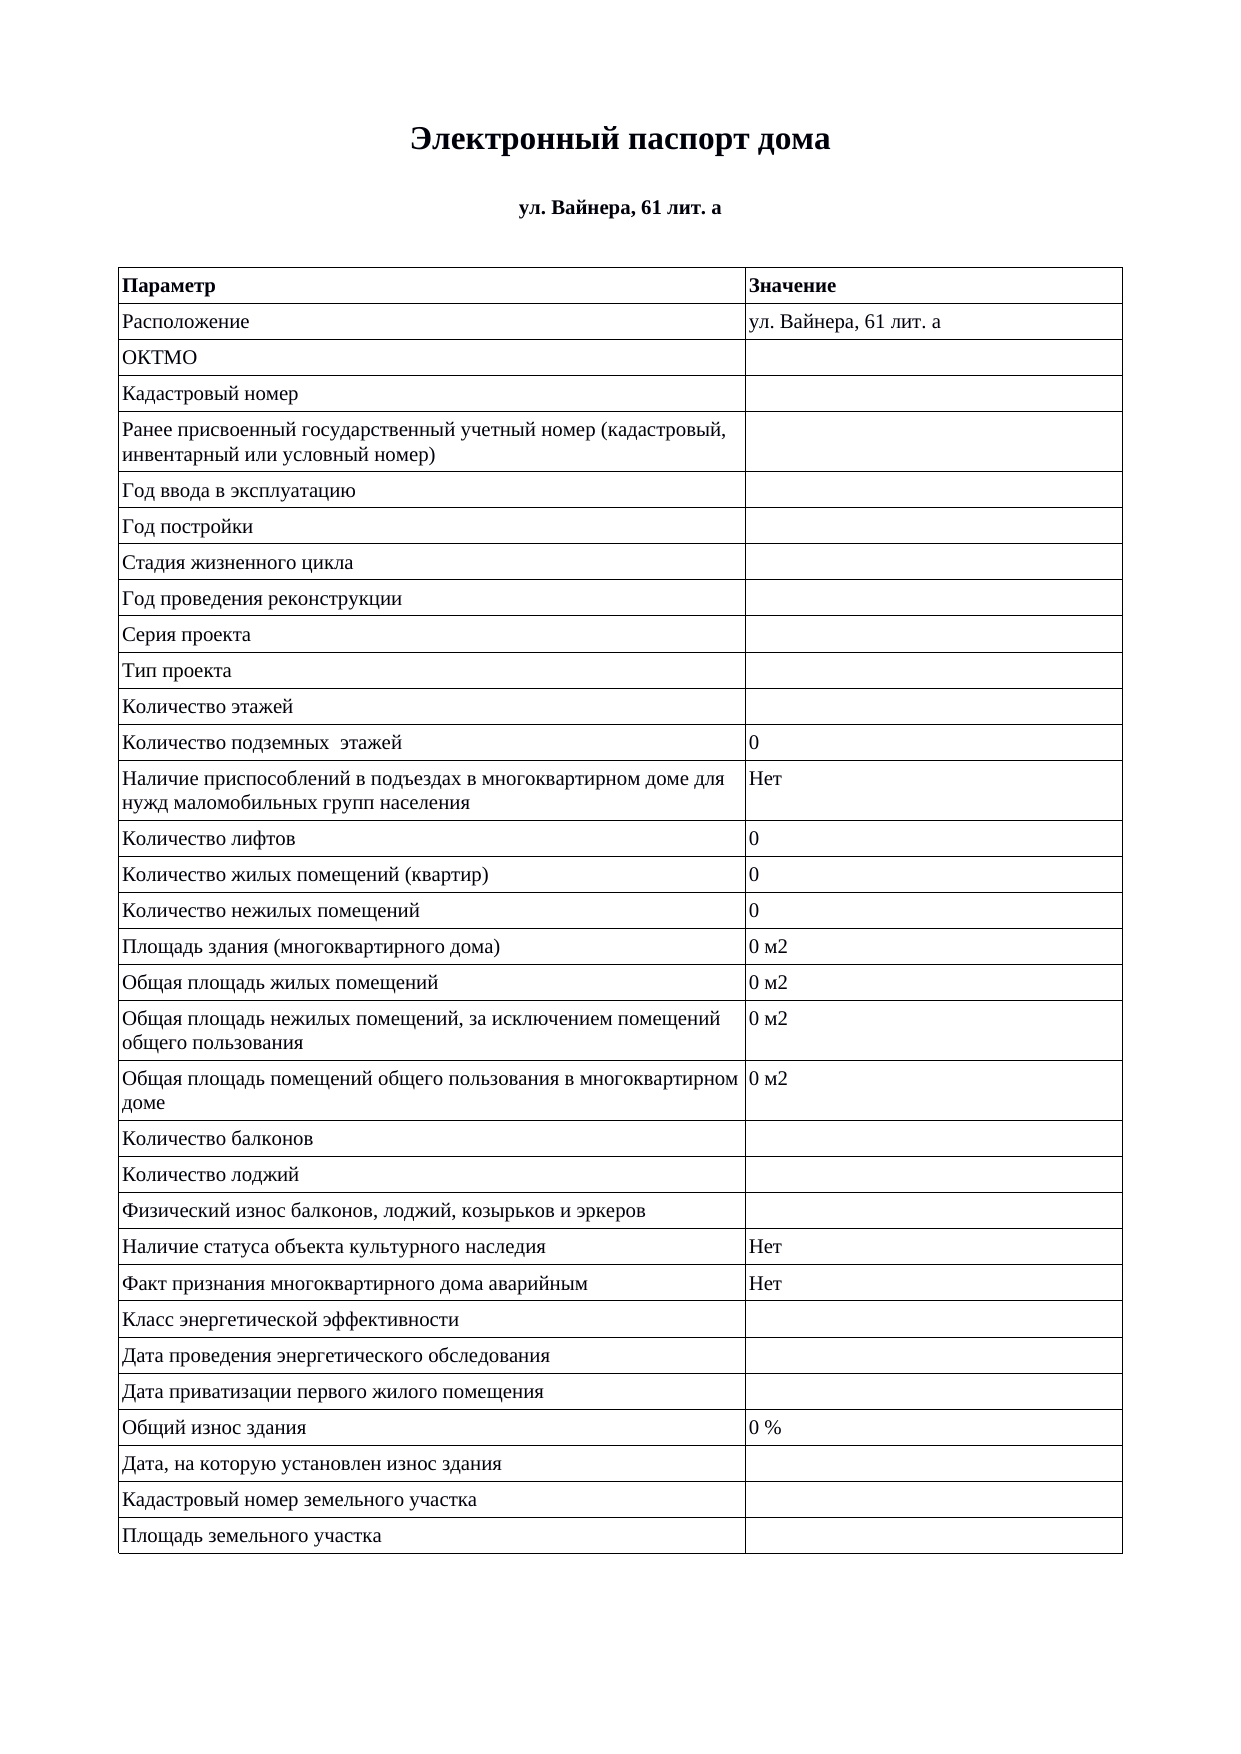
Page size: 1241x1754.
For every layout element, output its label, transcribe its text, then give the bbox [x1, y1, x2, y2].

list ул. Вайнера, 61 лит. а [118, 195, 1122, 219]
table_header Параметр [119, 268, 745, 303]
table_cell [746, 653, 1122, 687]
table_header Значение [746, 268, 1122, 303]
table_cell Площадь земельного участка [119, 1518, 745, 1553]
table_cell 0 % [746, 1410, 1122, 1444]
table_cell Наличие статуса объекта культурного наследия [119, 1229, 745, 1264]
table_cell 0 м2 [746, 1061, 1122, 1120]
table_cell 0 [746, 725, 1122, 759]
table_cell [746, 1374, 1122, 1408]
table_cell Количество подземных этажей [119, 725, 745, 759]
table_cell 0 м2 [746, 965, 1122, 1000]
table_cell Ранее присвоенный государственный учетный номер (кадастровый, инвентарный или условный номер) [119, 412, 745, 471]
table_cell Дата приватизации первого жилого помещения [119, 1374, 745, 1408]
table_cell Количество лифтов [119, 821, 745, 856]
table_cell 0 [746, 857, 1122, 892]
table_cell Нет [746, 761, 1122, 820]
table_cell [746, 1338, 1122, 1372]
table_cell Класс энергетической эффективности [119, 1301, 745, 1336]
text Электронный паспорт дома [118, 118, 1122, 156]
table_cell Год ввода в эксплуатацию [119, 472, 745, 507]
table_cell Год проведения реконструкции [119, 580, 745, 615]
table_cell Расположение [119, 304, 745, 339]
table_cell Кадастровый номер [119, 376, 745, 411]
table_cell [746, 1157, 1122, 1192]
table_cell [746, 412, 1122, 471]
table_cell Общая площадь нежилых помещений, за исключением помещений общего пользования [119, 1001, 745, 1060]
table_cell ОКТМО [119, 340, 745, 375]
table_cell [746, 340, 1122, 375]
table_cell Количество нежилых помещений [119, 893, 745, 928]
table_cell [746, 580, 1122, 615]
table_cell Количество балконов [119, 1121, 745, 1156]
table_cell ул. Вайнера, 61 лит. а [746, 304, 1122, 339]
table_cell Общая площадь помещений общего пользования в многоквартирном доме [119, 1061, 745, 1120]
table_cell [746, 1301, 1122, 1336]
table_cell [746, 1446, 1122, 1481]
table_cell [746, 376, 1122, 411]
table_cell Дата проведения энергетического обследования [119, 1338, 745, 1372]
table_cell Кадастровый номер земельного участка [119, 1482, 745, 1517]
table_cell Дата, на которую установлен износ здания [119, 1446, 745, 1481]
table_cell Наличие приспособлений в подъездах в многоквартирном доме для нужд маломобильных групп населения [119, 761, 745, 820]
table_cell Тип проекта [119, 653, 745, 687]
table_cell Нет [746, 1229, 1122, 1264]
table_cell Год постройки [119, 508, 745, 543]
table_cell Общий износ здания [119, 1410, 745, 1444]
table_cell [746, 1518, 1122, 1553]
table_cell Стадия жизненного цикла [119, 544, 745, 579]
table_cell Количество этажей [119, 689, 745, 723]
table_cell Серия проекта [119, 616, 745, 651]
table_cell [746, 472, 1122, 507]
table_cell 0 м2 [746, 1001, 1122, 1060]
table_cell [746, 616, 1122, 651]
table_cell [746, 1121, 1122, 1156]
table_cell Нет [746, 1265, 1122, 1300]
table_cell 0 м2 [746, 929, 1122, 964]
table_cell 0 [746, 893, 1122, 928]
table_cell [746, 544, 1122, 579]
table_cell Физический износ балконов, лоджий, козырьков и эркеров [119, 1193, 745, 1228]
table_cell 0 [746, 821, 1122, 856]
table_cell Площадь здания (многоквартирного дома) [119, 929, 745, 964]
table_cell Факт признания многоквартирного дома аварийным [119, 1265, 745, 1300]
table_cell Общая площадь жилых помещений [119, 965, 745, 1000]
table_cell [746, 508, 1122, 543]
table_cell Количество лоджий [119, 1157, 745, 1192]
table_cell [746, 1193, 1122, 1228]
table_cell [746, 1482, 1122, 1517]
table_cell [746, 689, 1122, 723]
table_cell Количество жилых помещений (квартир) [119, 857, 745, 892]
